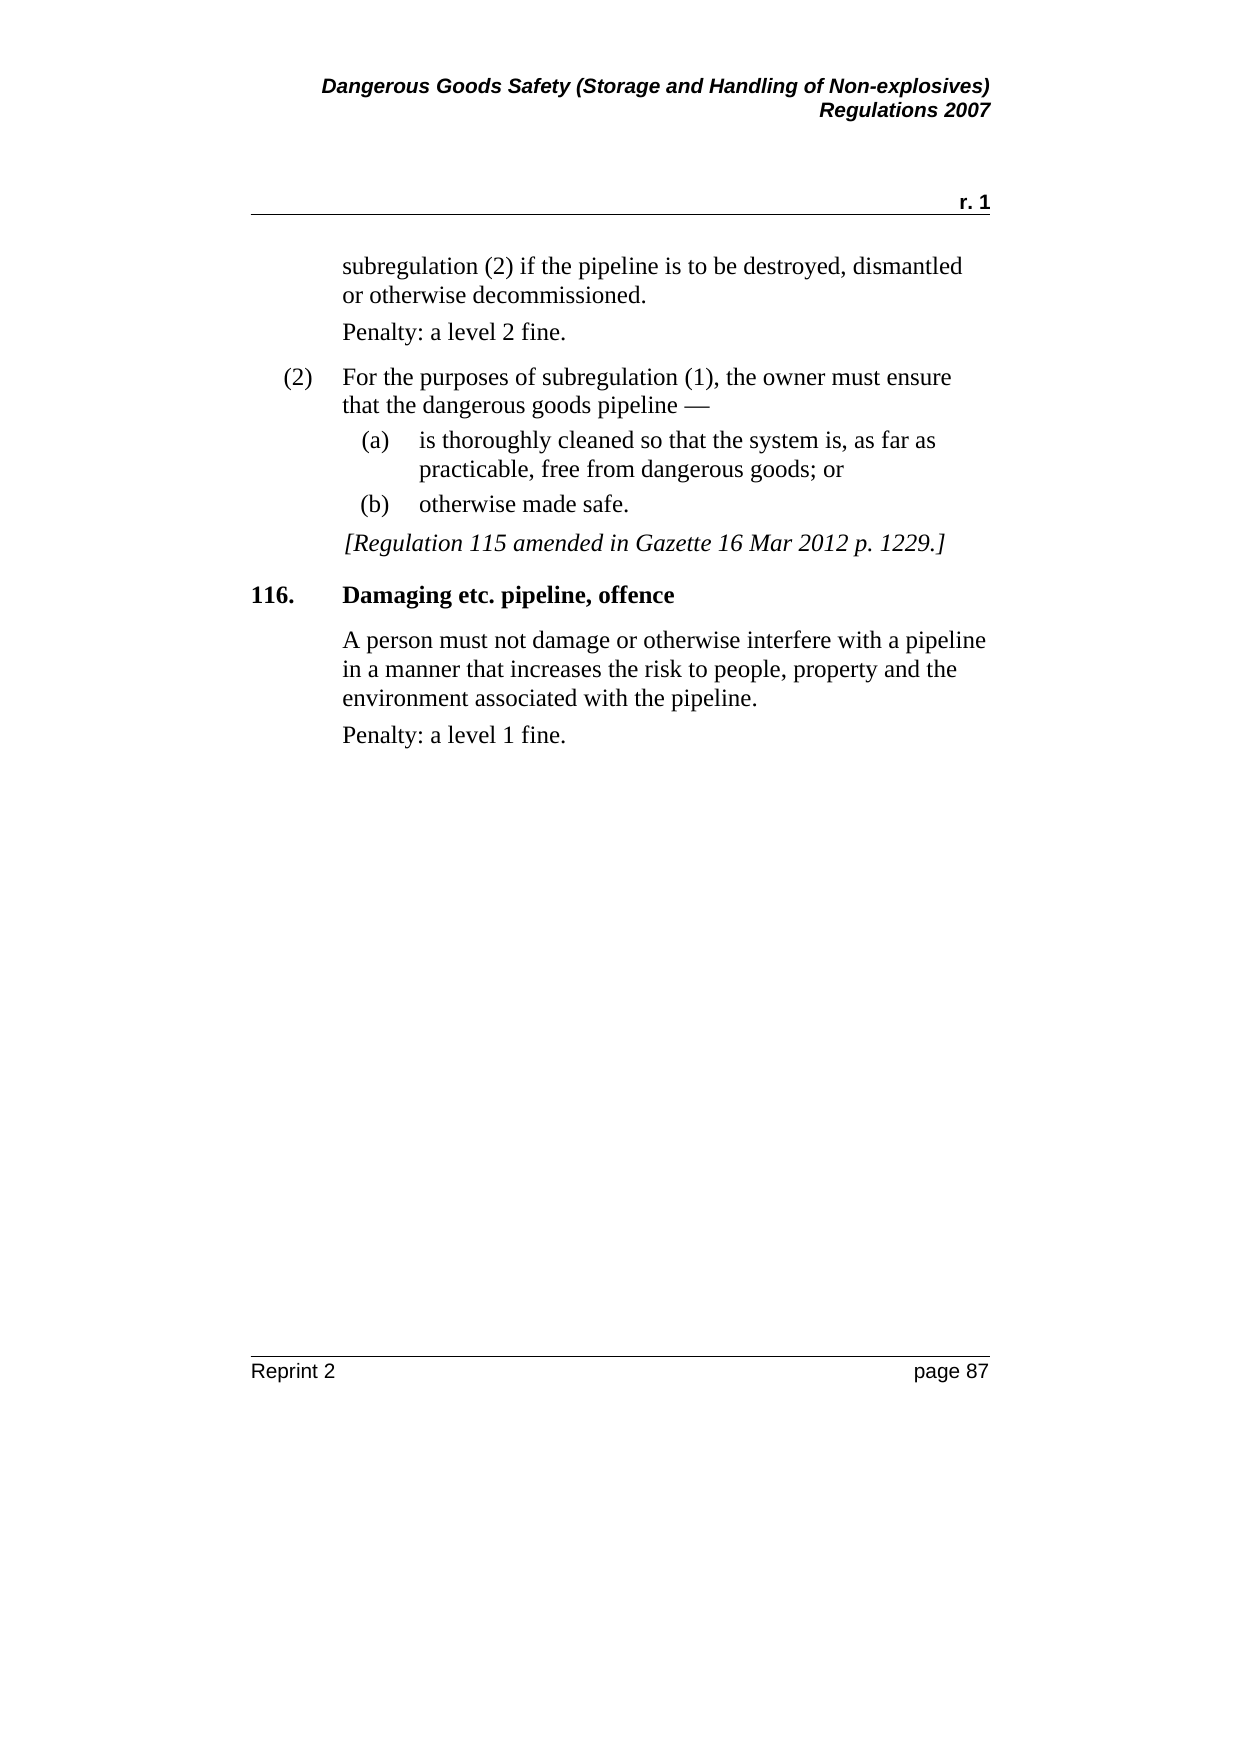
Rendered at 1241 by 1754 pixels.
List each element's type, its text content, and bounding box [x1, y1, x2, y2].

subtitle 116. Damaging etc. pipeline, offence [251, 580, 990, 609]
text (2) For the purposes of subregulation (1), the owner must ensure that the dangerous goods pipeline — [251, 362, 990, 419]
text (b) otherwise made safe. [251, 489, 990, 518]
text Penalty: a level 2 fine. [251, 317, 990, 346]
text Penalty: a level 1 fine. [251, 720, 990, 749]
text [251, 251, 990, 309]
text [Regulation 115 amended in Gazette 16 Mar 2012 p. 1229.] [251, 528, 990, 557]
text (a) is thoroughly cleaned so that the system is, as far as practicable, free from dangerous goods; or [251, 425, 990, 483]
text A person must not damage or otherwise interfere with a pipeline in a manner that increases the risk to people, property and the environment associated with the pipeline. [251, 625, 990, 712]
